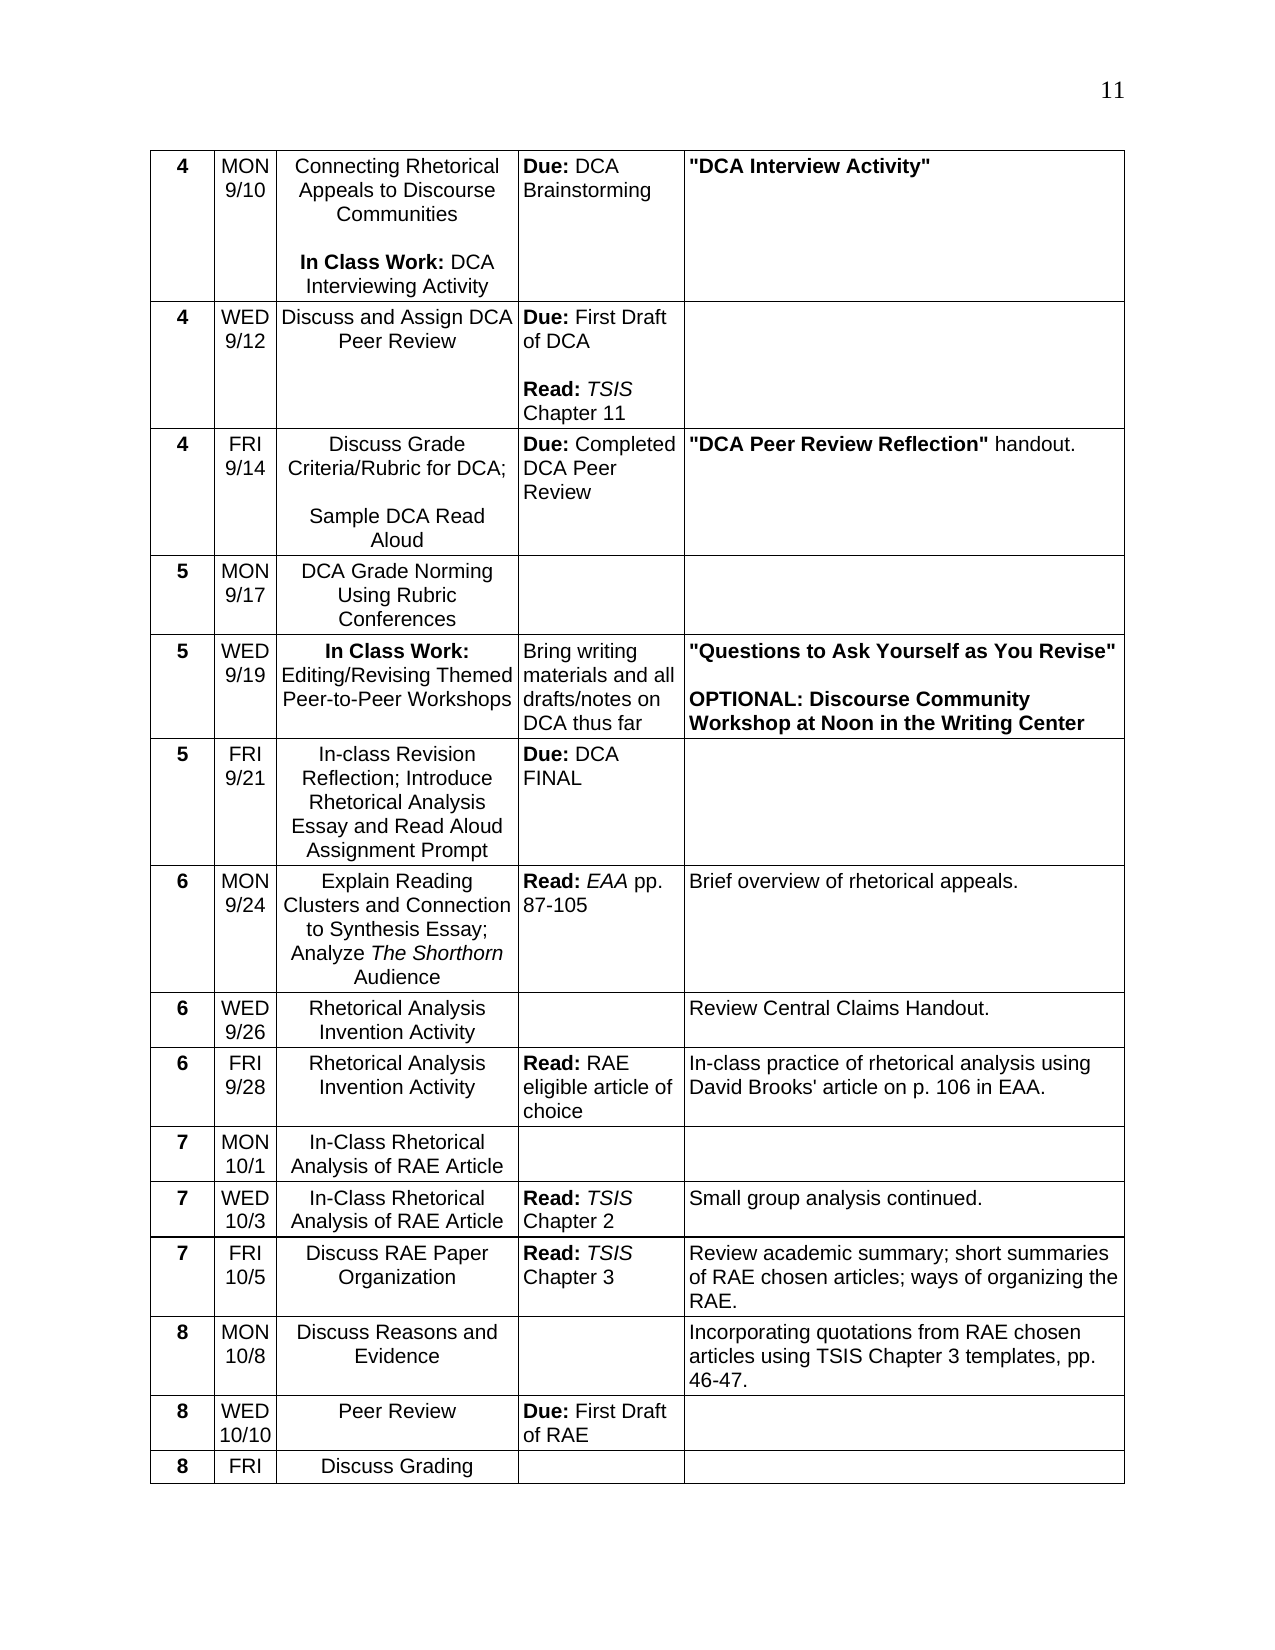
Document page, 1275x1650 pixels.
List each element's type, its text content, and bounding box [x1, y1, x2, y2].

table_cell Review Central Claims Handout. [685, 993, 1124, 1047]
table_cell Read: TSIS Chapter 2 [519, 1182, 684, 1236]
table_cell Explain Reading Clusters and Connection to Synthesis Essay; Analyze The Shorthorn Audience [277, 866, 518, 992]
table_cell Due: DCA Brainstorming [519, 151, 684, 301]
table_cell [685, 1396, 1124, 1450]
table_cell [519, 556, 684, 634]
table_cell In-class Revision Reflection; Introduce Rhetorical Analysis Essay and Read Aloud Assignment Prompt [277, 739, 518, 864]
table_cell 5 [151, 556, 214, 634]
table_cell 4 [151, 302, 214, 428]
table_cell Discuss Reasons and Evidence [277, 1317, 518, 1395]
table_cell Review academic summary; short summaries of RAE chosen articles; ways of organizing the RAE. [685, 1238, 1124, 1316]
table_cell In-class practice of rhetorical analysis using David Brooks' article on p. 106 in EAA. [685, 1048, 1124, 1126]
table_cell 6 [151, 1048, 214, 1126]
table_cell In-Class Rhetorical Analysis of RAE Article [277, 1182, 518, 1236]
table_cell Due: First Draft of RAE [519, 1396, 684, 1450]
table_cell 4 [151, 429, 214, 555]
table_cell In Class Work: Editing/Revising Themed Peer-to-Peer Workshops [277, 635, 518, 737]
table_cell 7 [151, 1127, 214, 1181]
table_cell Due: First Draft of DCA Read: TSIS Chapter 11 [519, 302, 684, 428]
table_cell Read: EAA pp. 87-105 [519, 866, 684, 992]
table_cell 8 [151, 1451, 214, 1483]
table_cell [685, 739, 1124, 864]
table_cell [277, 1451, 518, 1483]
table_cell WED 10/3 [215, 1182, 276, 1236]
table_cell 8 [151, 1396, 214, 1450]
table_cell Discuss Grade Criteria/Rubric for DCA; Sample DCA Read Aloud [277, 429, 518, 555]
table_cell [685, 1127, 1124, 1181]
table_cell 7 [151, 1182, 214, 1236]
table_cell Rhetorical Analysis Invention Activity [277, 993, 518, 1047]
table_cell 5 [151, 635, 214, 737]
table_cell Bring writing materials and all drafts/notes on DCA thus far [519, 635, 684, 737]
table_cell Read: TSIS Chapter 3 [519, 1238, 684, 1316]
table_cell DCA Grade Norming Using Rubric Conferences [277, 556, 518, 634]
table_cell FRI 9/21 [215, 739, 276, 864]
table_cell Connecting Rhetorical Appeals to Discourse Communities In Class Work: DCA Interviewing Activity [277, 151, 518, 301]
table_cell [685, 302, 1124, 428]
table_cell Discuss RAE Paper Organization [277, 1238, 518, 1316]
table_cell [519, 993, 684, 1047]
table_cell MON 10/1 [215, 1127, 276, 1181]
table_cell MON 9/10 [215, 151, 276, 301]
table_cell Read: RAE eligible article of choice [519, 1048, 684, 1126]
table_cell MON 10/8 [215, 1317, 276, 1395]
table_cell FRI 10/12 [215, 1451, 276, 1483]
table_cell Incorporating quotations from RAE chosen articles using TSIS Chapter 3 templates, pp. 46-47. [685, 1317, 1124, 1395]
table_cell "Questions to Ask Yourself as You Revise" OPTIONAL: Discourse Community Workshop at Noon in the Writing Center [685, 635, 1124, 737]
table_cell Peer Review [277, 1396, 518, 1450]
table_cell FRI 9/14 [215, 429, 276, 555]
table_cell Rhetorical Analysis Invention Activity [277, 1048, 518, 1126]
table_cell FRI 9/28 [215, 1048, 276, 1126]
table_cell [519, 1451, 684, 1483]
table_cell Due: DCA FINAL [519, 739, 684, 864]
table_cell [685, 556, 1124, 634]
table_cell Due: Completed DCA Peer Review [519, 429, 684, 555]
table_cell WED 9/19 [215, 635, 276, 737]
table_cell [519, 1127, 684, 1181]
table_cell Brief overview of rhetorical appeals. [685, 866, 1124, 992]
table_cell WED 9/26 [215, 993, 276, 1047]
table_cell MON 9/17 [215, 556, 276, 634]
table_cell [519, 1317, 684, 1395]
table_cell In-Class Rhetorical Analysis of RAE Article [277, 1127, 518, 1181]
table_cell 8 [151, 1317, 214, 1395]
table_cell 7 [151, 1238, 214, 1316]
table_cell 4 [151, 151, 214, 301]
table_cell 6 [151, 993, 214, 1047]
table_cell WED 9/12 [215, 302, 276, 428]
table_cell "DCA Peer Review Reflection" handout. [685, 429, 1124, 555]
table_cell [685, 1451, 1124, 1483]
table_cell FRI 10/5 [215, 1238, 276, 1316]
table_cell MON 9/24 [215, 866, 276, 992]
table_cell 5 [151, 739, 214, 864]
table_cell Small group analysis continued. [685, 1182, 1124, 1236]
table_cell 6 [151, 866, 214, 992]
table_cell "DCA Interview Activity" [685, 151, 1124, 301]
table_cell Discuss and Assign DCA Peer Review [277, 302, 518, 428]
table_cell WED 10/10 [215, 1396, 276, 1450]
